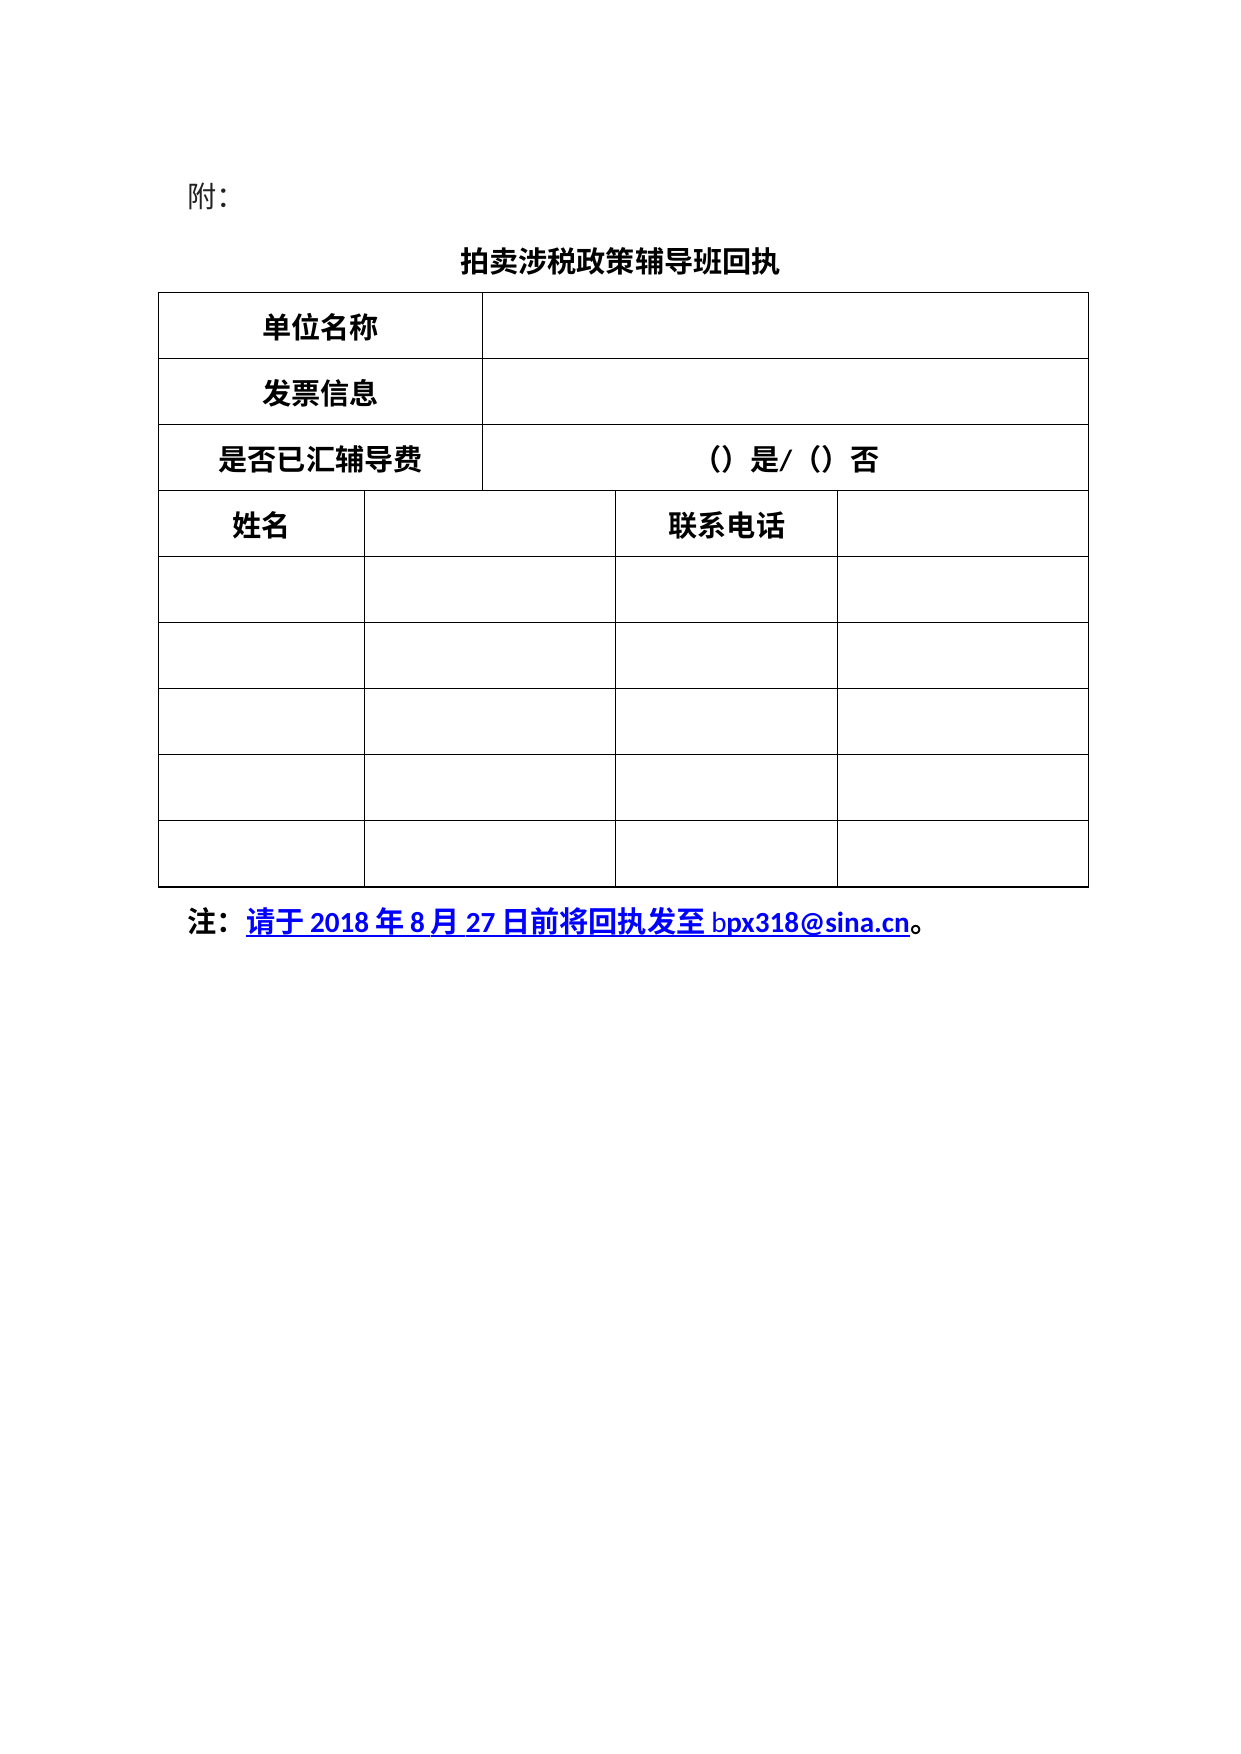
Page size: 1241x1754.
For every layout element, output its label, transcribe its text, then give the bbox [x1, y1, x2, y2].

table_cell [365, 821, 615, 886]
table_cell 发票信息 [159, 359, 482, 424]
table_cell [838, 689, 1088, 754]
text 注：请于2018年8月27日前将回执发至bpx318@sina.cn。 [187, 888, 1053, 952]
table_cell [159, 623, 364, 688]
table_cell [616, 623, 837, 688]
text 附： [187, 162, 1053, 227]
table_cell [365, 623, 615, 688]
table_cell [159, 689, 364, 754]
table_cell [365, 557, 615, 622]
table_cell [616, 755, 837, 820]
table_cell [365, 689, 615, 754]
table_cell [838, 557, 1088, 622]
table_cell [159, 557, 364, 622]
table_cell [365, 755, 615, 820]
table_cell [616, 557, 837, 622]
table_cell [616, 821, 837, 886]
table_cell [838, 623, 1088, 688]
table_cell [365, 491, 615, 556]
table_cell 联系电话 [616, 491, 837, 556]
table_cell [159, 755, 364, 820]
table_cell （）是/（）否 [483, 425, 1088, 490]
table_cell 姓名 [159, 491, 364, 556]
table_header [483, 293, 1088, 358]
table_cell [483, 359, 1088, 424]
table_cell [838, 491, 1088, 556]
table_header 单位名称 [159, 293, 482, 358]
table_cell [159, 821, 364, 886]
text 拍卖涉税政策辅导班回执 [187, 227, 1053, 292]
table_cell [616, 689, 837, 754]
table_cell [838, 755, 1088, 820]
table_cell 是否已汇辅导费 [159, 425, 482, 490]
table_cell [838, 821, 1088, 886]
